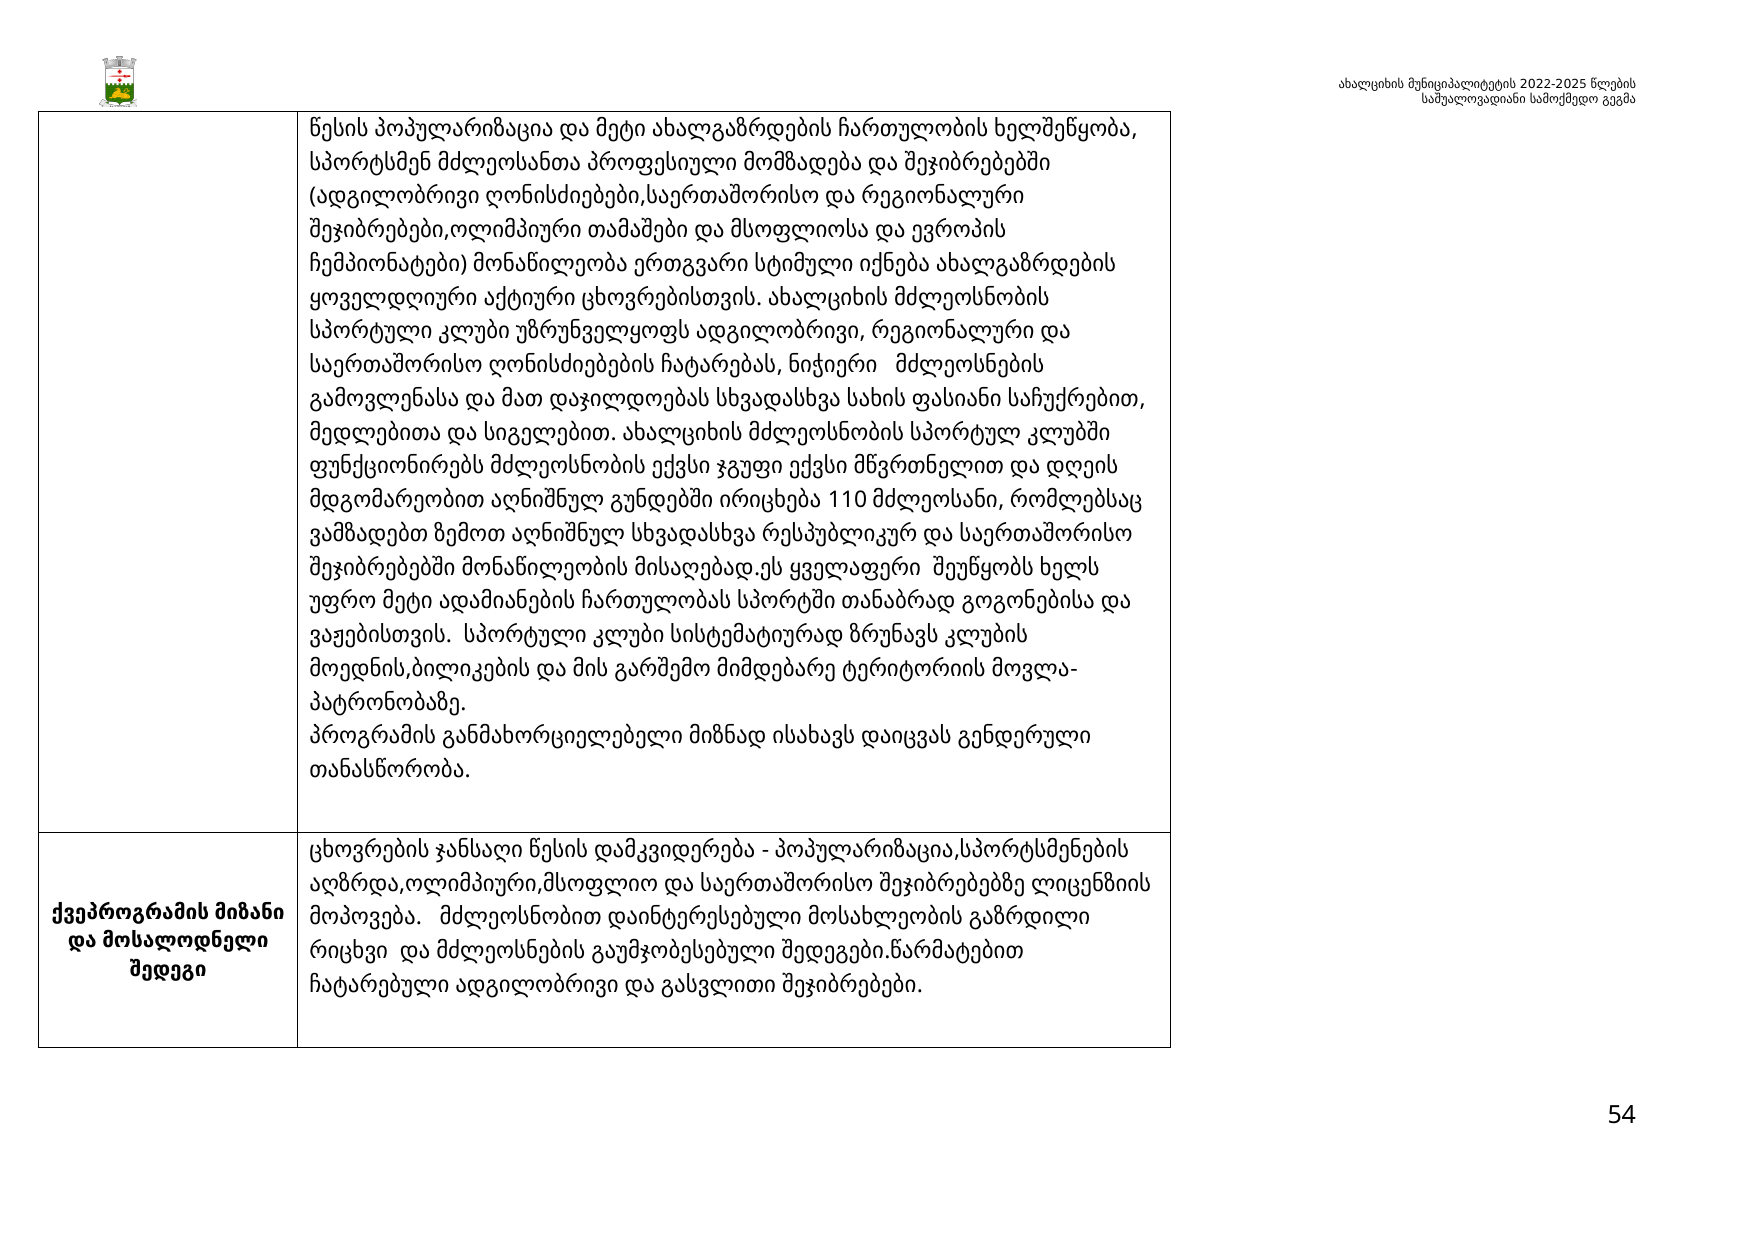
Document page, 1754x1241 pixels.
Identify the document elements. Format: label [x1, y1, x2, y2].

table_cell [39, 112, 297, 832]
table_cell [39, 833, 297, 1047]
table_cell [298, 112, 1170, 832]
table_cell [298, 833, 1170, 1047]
picture [99, 56, 137, 107]
